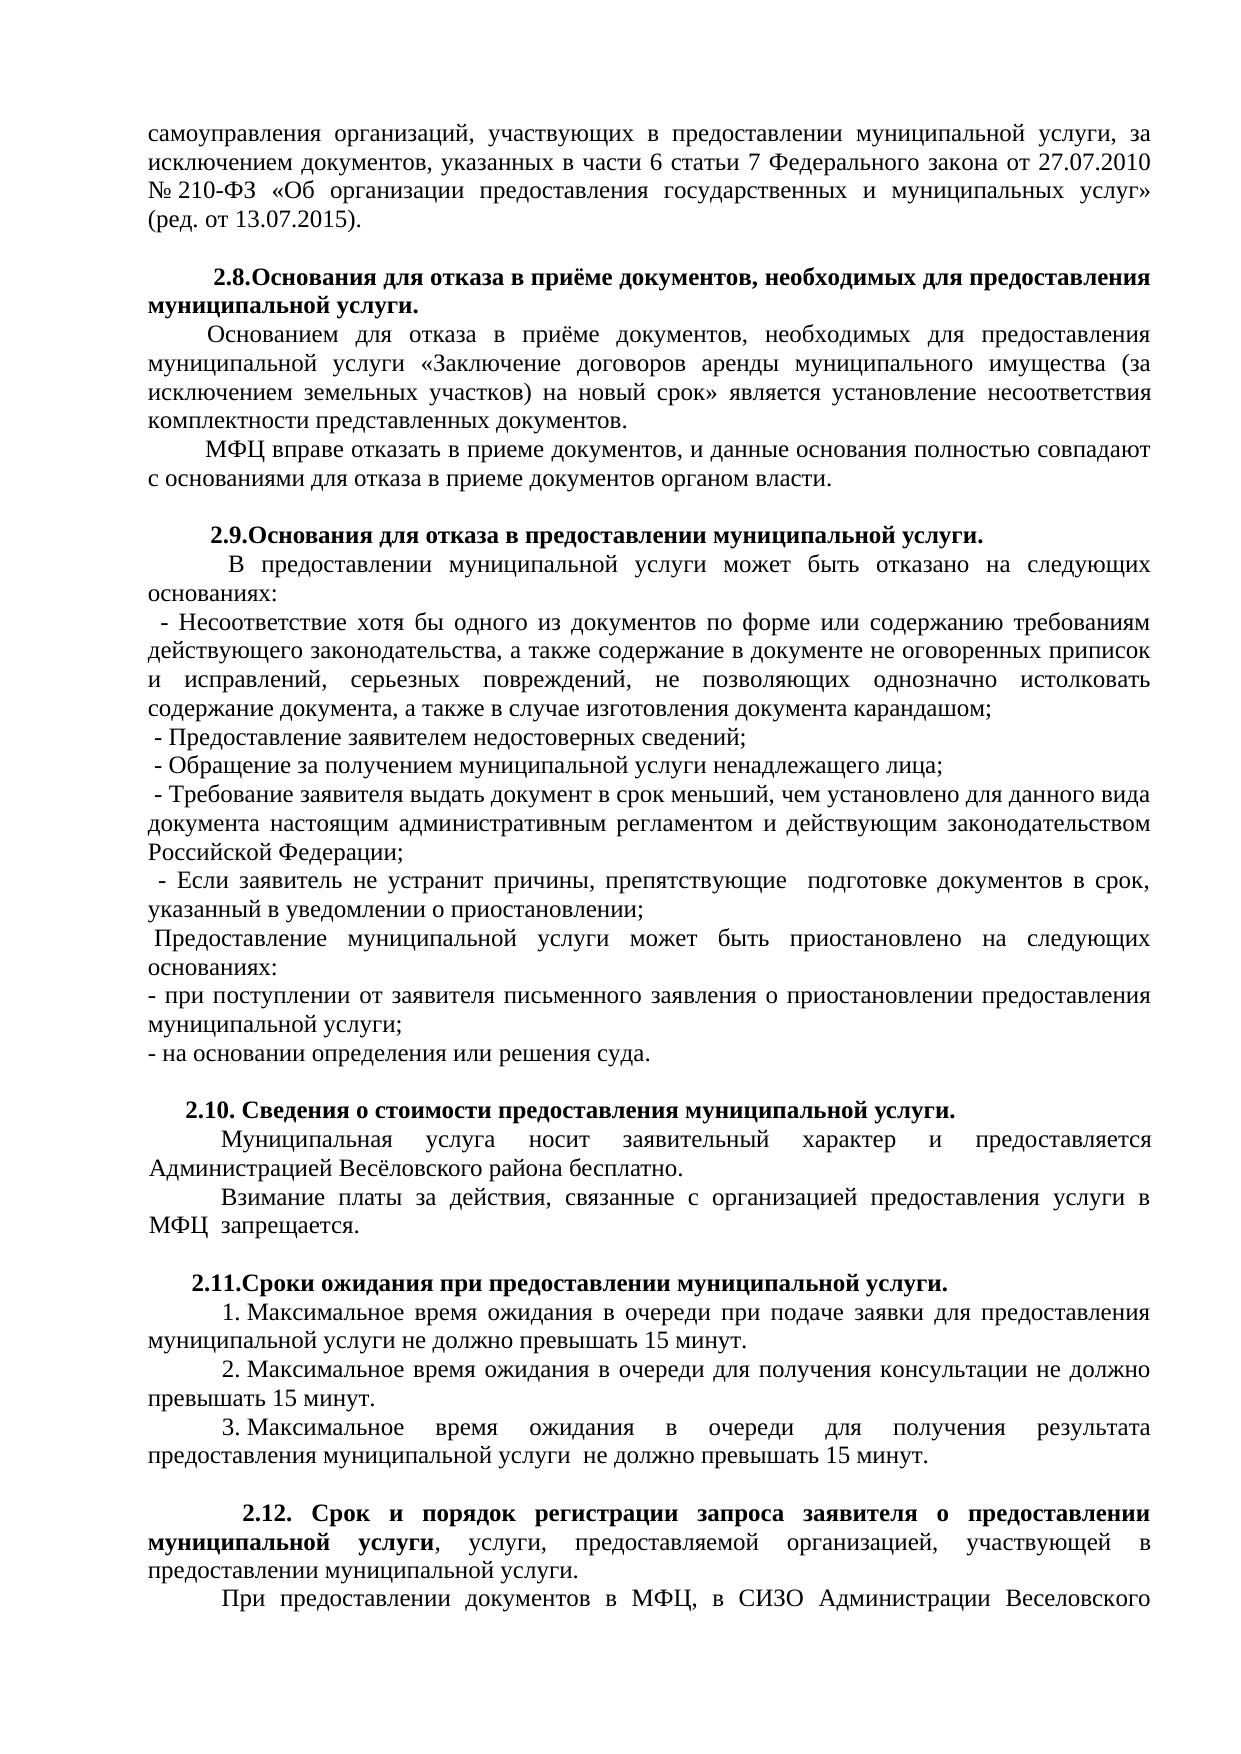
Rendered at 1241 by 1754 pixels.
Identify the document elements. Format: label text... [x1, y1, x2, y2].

text 2.11.Сроки ожидания при предоставлении муниципальной услуги. [148, 1268, 1152, 1297]
text - Предоставление заявителем недостоверных сведений; [148, 722, 1152, 751]
text - при поступлении от заявителя письменного заявления о приостановлении предоставления муниципальной услуги; [148, 981, 1152, 1038]
text Взимание платы за действия, связанные с организацией предоставления услуги в МФЦ запрещается.твий.Размер и порядок луги, может взиматьс [148, 1182, 1152, 1239]
text - Обращение за получением муниципальной услуги ненадлежащего лица; [148, 751, 1152, 779]
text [148, 1584, 1152, 1612]
text МФЦ вправе отказать в приеме документов, и данные основания полностью совпадают с основаниями для отказа в приеме документов органом власти. [148, 434, 1152, 492]
text 2. Максимальное время ожидания в очереди для получения консультации не должно превышать 15 минут. [148, 1354, 1152, 1412]
text 1. Максимальное время ожидания в очереди при подаче заявки для предоставления муниципальной услуги не должно превышать 15 минут. [148, 1297, 1152, 1354]
text Муниципальная услуга носит заявительный характер и предоставляется Администрацией Весёловского района бесплатно. [148, 1124, 1152, 1182]
text 2.12. Срок и порядок регистрации запроса заявителя о предоставлении муниципальной услуги, услуги, предоставляемой организацией, участвующей в предоставлении муниципальной услуги. [148, 1498, 1152, 1584]
text 2.10. Сведения о стоимости предоставления муниципальной услуги. [148, 1096, 1152, 1124]
text В предоставлении муниципальной услуги может быть отказано на следующих основаниях: [148, 549, 1152, 607]
text Предоставление муниципальной услуги может быть приостановлено на следующих основаниях: [148, 923, 1152, 981]
text 3. Максимальное время ожидания в очереди для получения результата предоставления муниципальной услуги не должно превышать 15 минут. [148, 1412, 1152, 1469]
text Основанием для отказа в приёме документов, необходимых для предоставления муниципальной услуги «Заключение договоров аренды муниципального имущества (за исключением земельных участков) на новый срок» является установление несоответствия комплектности представленных документов. [148, 319, 1152, 434]
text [148, 118, 1152, 233]
text - Требование заявителя выдать документ в срок меньший, чем установлено для данного вида документа настоящим административным регламентом и действующим законодательством Российской Федерации; [148, 779, 1152, 866]
text - Если заявитель не устранит причины, препятствующие подготовке документов в срок, указанный в уведомлении о приостановлении; [148, 866, 1152, 923]
text 2.9.Основания для отказа в предоставлении муниципальной услуги. [148, 521, 1152, 549]
text - Несоответствие хотя бы одного из документов по форме или содержанию требованиям действующего законодательства, а также содержание в документе не оговоренных приписок и исправлений, серьезных повреждений, не позволяющих однозначно истолковать содержание документа, а также в случае изготовления документа карандашом; [148, 607, 1152, 722]
text - на основании определения или решения суда. [148, 1038, 1152, 1067]
text 2.8.Основания для отказа в приёме документов, необходимых для предоставления муниципальной услуги. [148, 262, 1152, 319]
